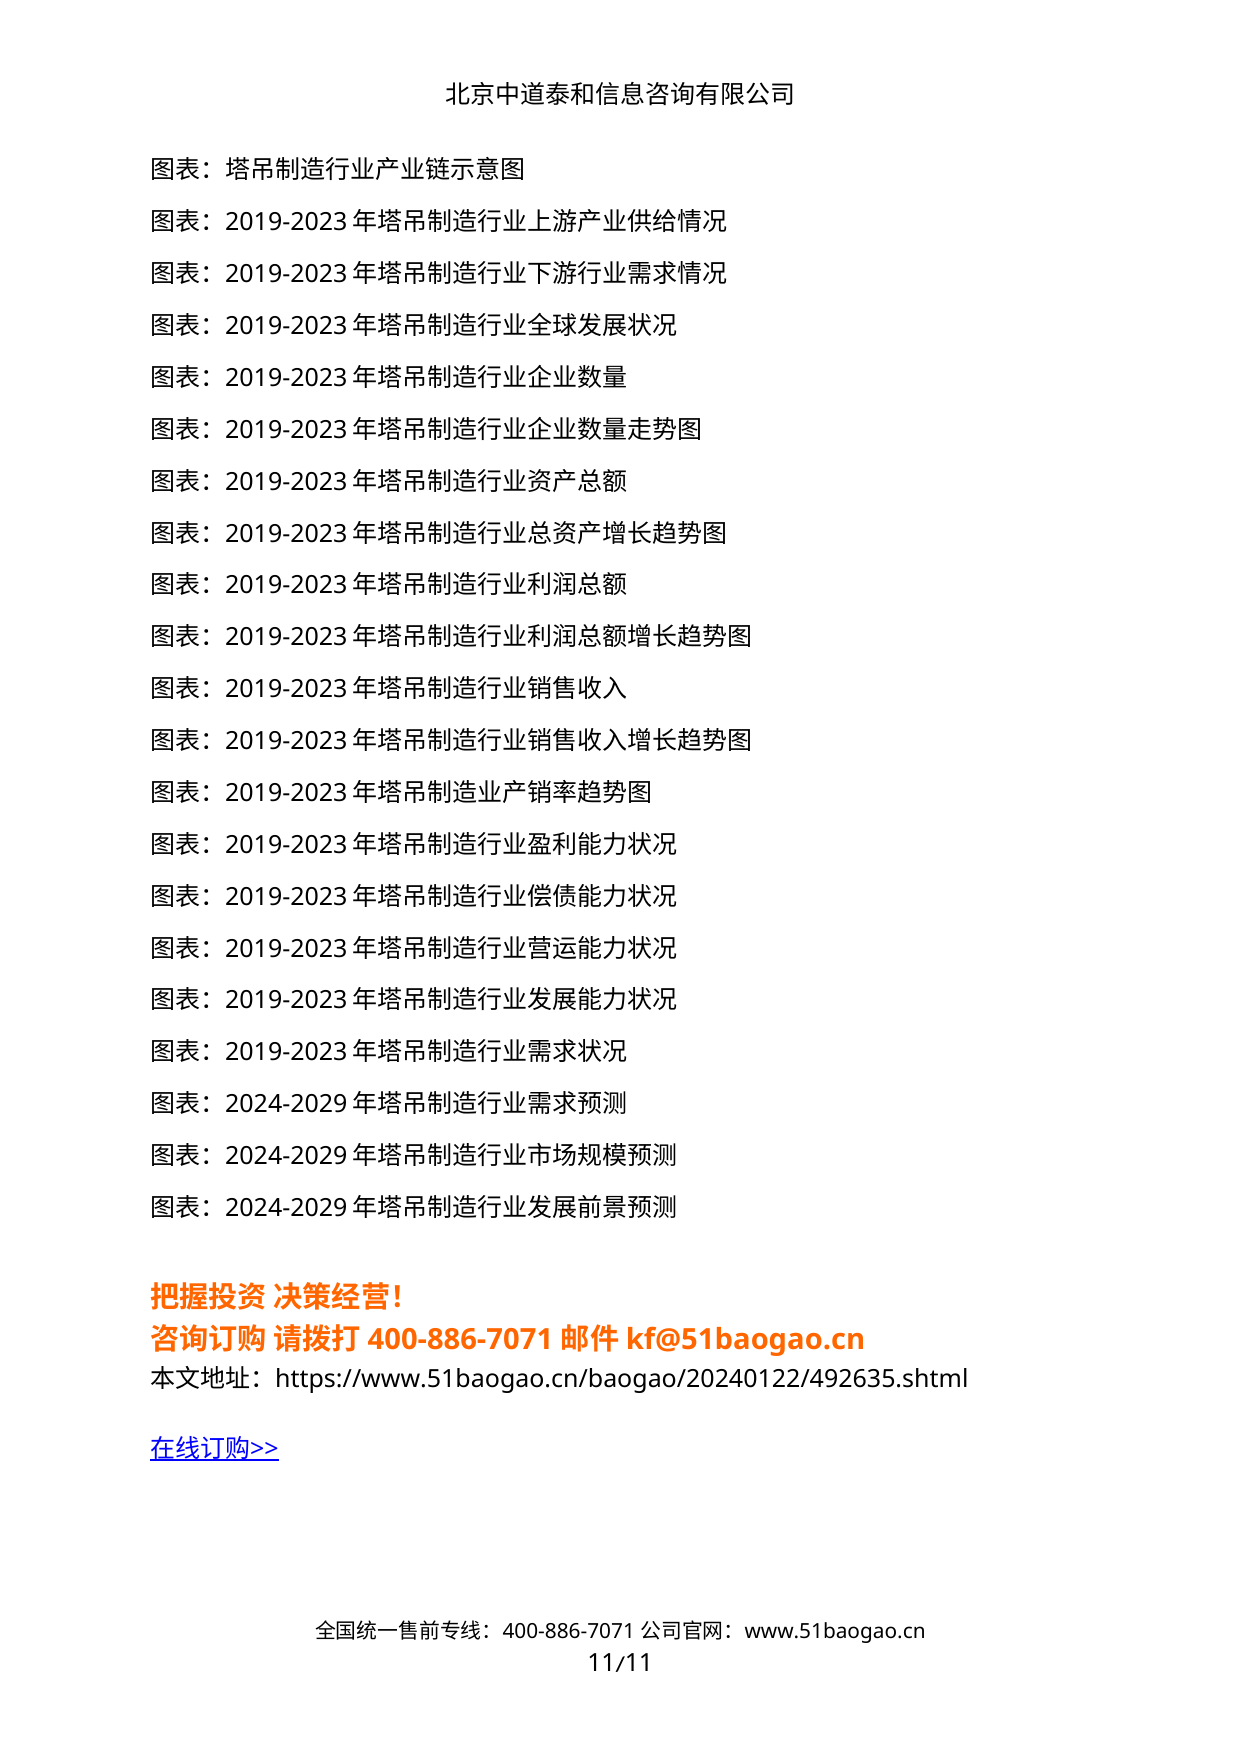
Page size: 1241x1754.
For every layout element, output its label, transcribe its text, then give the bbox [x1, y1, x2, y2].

text 图表：2019-2023年塔吊制造行业营运能力状况 [150, 928, 1090, 964]
text 图表：2019-2023年塔吊制造行业企业数量 [150, 357, 1090, 394]
text 图表：2019-2023年塔吊制造行业企业数量走势图 [150, 409, 1090, 446]
text 图表：2019-2023年塔吊制造行业利润总额增长趋势图 [150, 617, 1090, 653]
text 图表：2019-2023年塔吊制造行业利润总额 [150, 565, 1090, 601]
text 图表：2019-2023年塔吊制造行业总资产增长趋势图 [150, 513, 1090, 549]
text 图表：2019-2023年塔吊制造业产销率趋势图 [150, 772, 1090, 809]
text 图表：2019-2023年塔吊制造行业偿债能力状况 [150, 876, 1090, 912]
text 图表：2019-2023年塔吊制造行业下游行业需求情况 [150, 254, 1090, 290]
text 在线订购>> [150, 1394, 1090, 1465]
text 把握投资 决策经营！咨询订购 请拨打 400-886-7071 邮件 kf@51baogao.cn本文地址：https://www.51baogao.cn/baogao/20240122/492635.shtml [150, 1239, 1090, 1394]
text 图表：2019-2023年塔吊制造行业全球发展状况 [150, 306, 1090, 342]
text 图表：2019-2023年塔吊制造行业销售收入增长趋势图 [150, 721, 1090, 757]
text 图表：2019-2023年塔吊制造行业上游产业供给情况 [150, 202, 1090, 238]
text 图表：2024-2029年塔吊制造行业市场规模预测 [150, 1136, 1090, 1172]
text 图表：2019-2023年塔吊制造行业发展能力状况 [150, 980, 1090, 1016]
text 图表：2019-2023年塔吊制造行业需求状况 [150, 1032, 1090, 1068]
text 图表：2019-2023年塔吊制造行业销售收入 [150, 669, 1090, 705]
text 图表：2024-2029年塔吊制造行业发展前景预测 [150, 1187, 1090, 1224]
text 图表：2019-2023年塔吊制造行业资产总额 [150, 461, 1090, 497]
text 图表：2019-2023年塔吊制造行业盈利能力状况 [150, 824, 1090, 861]
text 图表：塔吊制造行业产业链示意图 [150, 150, 1090, 186]
text 图表：2024-2029年塔吊制造行业需求预测 [150, 1084, 1090, 1120]
